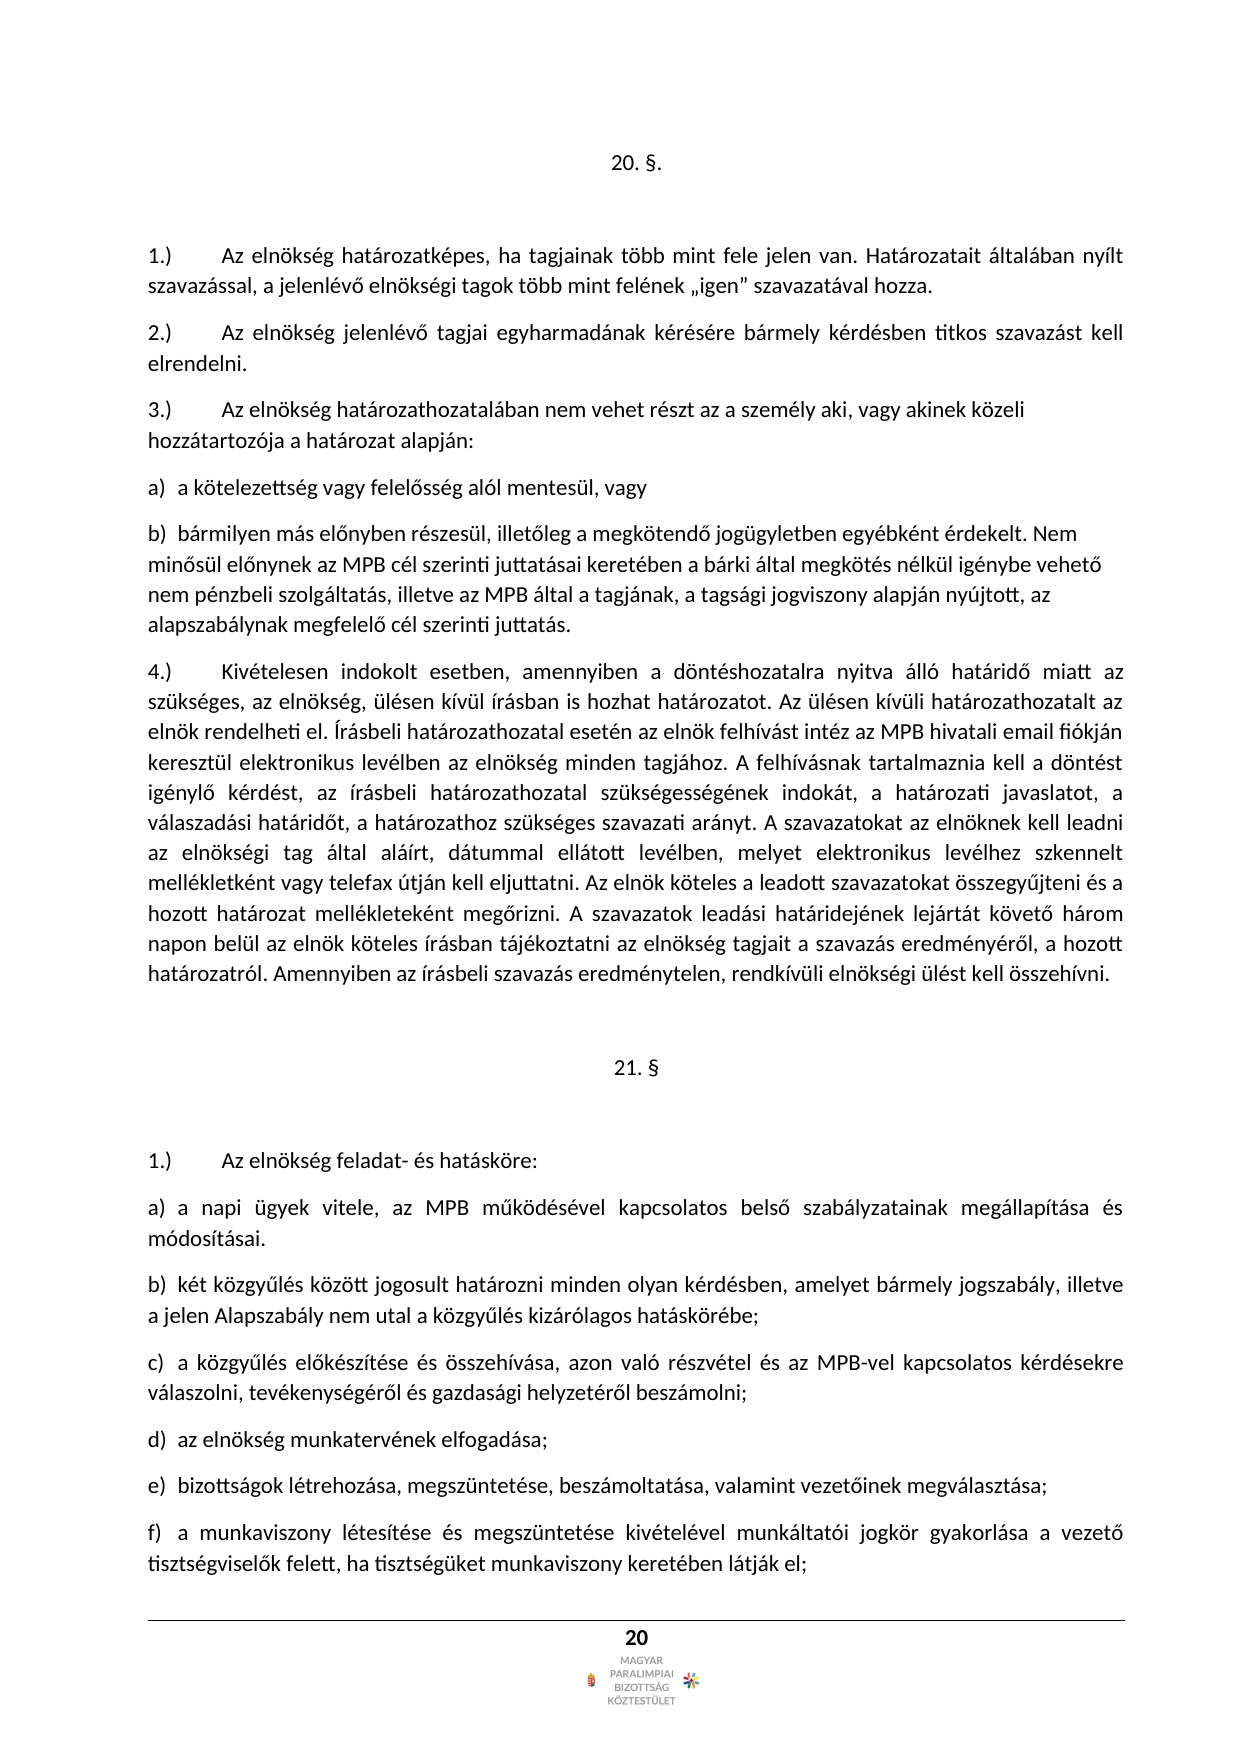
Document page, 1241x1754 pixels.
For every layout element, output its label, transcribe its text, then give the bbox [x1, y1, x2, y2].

list a közgyűlés előkészítése és összehívása, azon való részvétel és az MPB-vel kapcsolatos kérdésekre válaszolni, tevékenységéről és gazdasági helyzetéről beszámolni; [148, 1348, 1125, 1406]
list két közgyűlés között jogosult határozni minden olyan kérdésben, amelyet bármely jogszabály, illetve a jelen Alapszabály nem utal a közgyűlés kizárólagos hatáskörébe; [148, 1271, 1125, 1329]
list az elnökség munkatervének elfogadása; [148, 1425, 1125, 1453]
list bizottságok létrehozása, megszüntetése, beszámoltatása, valamint vezetőinek megválasztása; [148, 1472, 1125, 1500]
list bármilyen más előnyben részesül, illetőleg a megkötendő jogügyletben egyébként érdekelt. Nem minősül előnynek az MPB cél szerinti juttatásai keretében a bárki által megkötés nélkül igénybe vehető nem pénzbeli szolgáltatás, illetve az MPB által a tagjának, a tagsági jogviszony alapján nyújtott, az alapszabálynak megfelelő cél szerinti juttatás. [148, 519, 1125, 638]
picture [579, 1648, 708, 1713]
text 1.) Az elnökség határozatképes, ha tagjainak több mint fele jelen van. Határozatait általában nyílt szavazással, a jelenlévő elnökségi tagok több mint felének „igen” szavazatával hozza. [148, 241, 1125, 300]
list a napi ügyek vitele, az MPB működésével kapcsolatos belső szabályzatainak megállapítása és módosításai. [148, 1193, 1125, 1252]
text 1.) Az elnökség feladat- és hatásköre: [148, 1147, 1125, 1175]
text 2.) Az elnökség jelenlévő tagjai egyharmadának kérésére bármely kérdésben titkos szavazást kell elrendelni. [148, 318, 1125, 377]
list a munkaviszony létesítése és megszüntetése kivételével munkáltatói jogkör gyakorlása a vezető tisztségviselők felett, ha tisztségüket munkaviszony keretében látják el; [148, 1518, 1125, 1577]
text 20. §. [148, 148, 1125, 176]
text 3.) Az elnökség határozathozatalában nem vehet részt az a személy aki, vagy akinek közeli hozzátartozója a határozat alapján: [148, 396, 1125, 454]
text 4.) Kivételesen indokolt esetben, amennyiben a döntéshozatalra nyitva álló határidő miatt az szükséges, az elnökség, ülésen kívül írásban is hozhat határozatot. Az ülésen kívüli határozathozatalt az elnök rendelheti el. Írásbeli határozathozatal esetén az elnök felhívást intéz az MPB hivatali email fiókján keresztül elektronikus levélben az elnökség minden tagjához. A felhívásnak tartalmaznia kell a döntést igénylő kérdést, az írásbeli határozathozatal szükségességének indokát, a határozati javaslatot, a válaszadási határidőt, a határozathoz szükséges szavazati arányt. A szavazatokat az elnöknek kell leadni az elnökségi tag által aláírt, dátummal ellátott levélben, melyet elektronikus levélhez szkennelt mellékletként vagy telefax útján kell eljuttatni. Az elnök köteles a leadott szavazatokat összegyűjteni és a hozott határozat mellékleteként megőrizni. A szavazatok leadási határidejének lejártát követő három napon belül az elnök köteles írásban tájékoztatni az elnökség tagjait a szavazás eredményéről, a hozott határozatról. Amennyiben az írásbeli szavazás eredménytelen, rendkívüli elnökségi ülést kell összehívni. [148, 657, 1125, 987]
list a kötelezettség vagy felelősség alól mentesül, vagy [148, 473, 1125, 501]
text 21. § [148, 1053, 1125, 1081]
